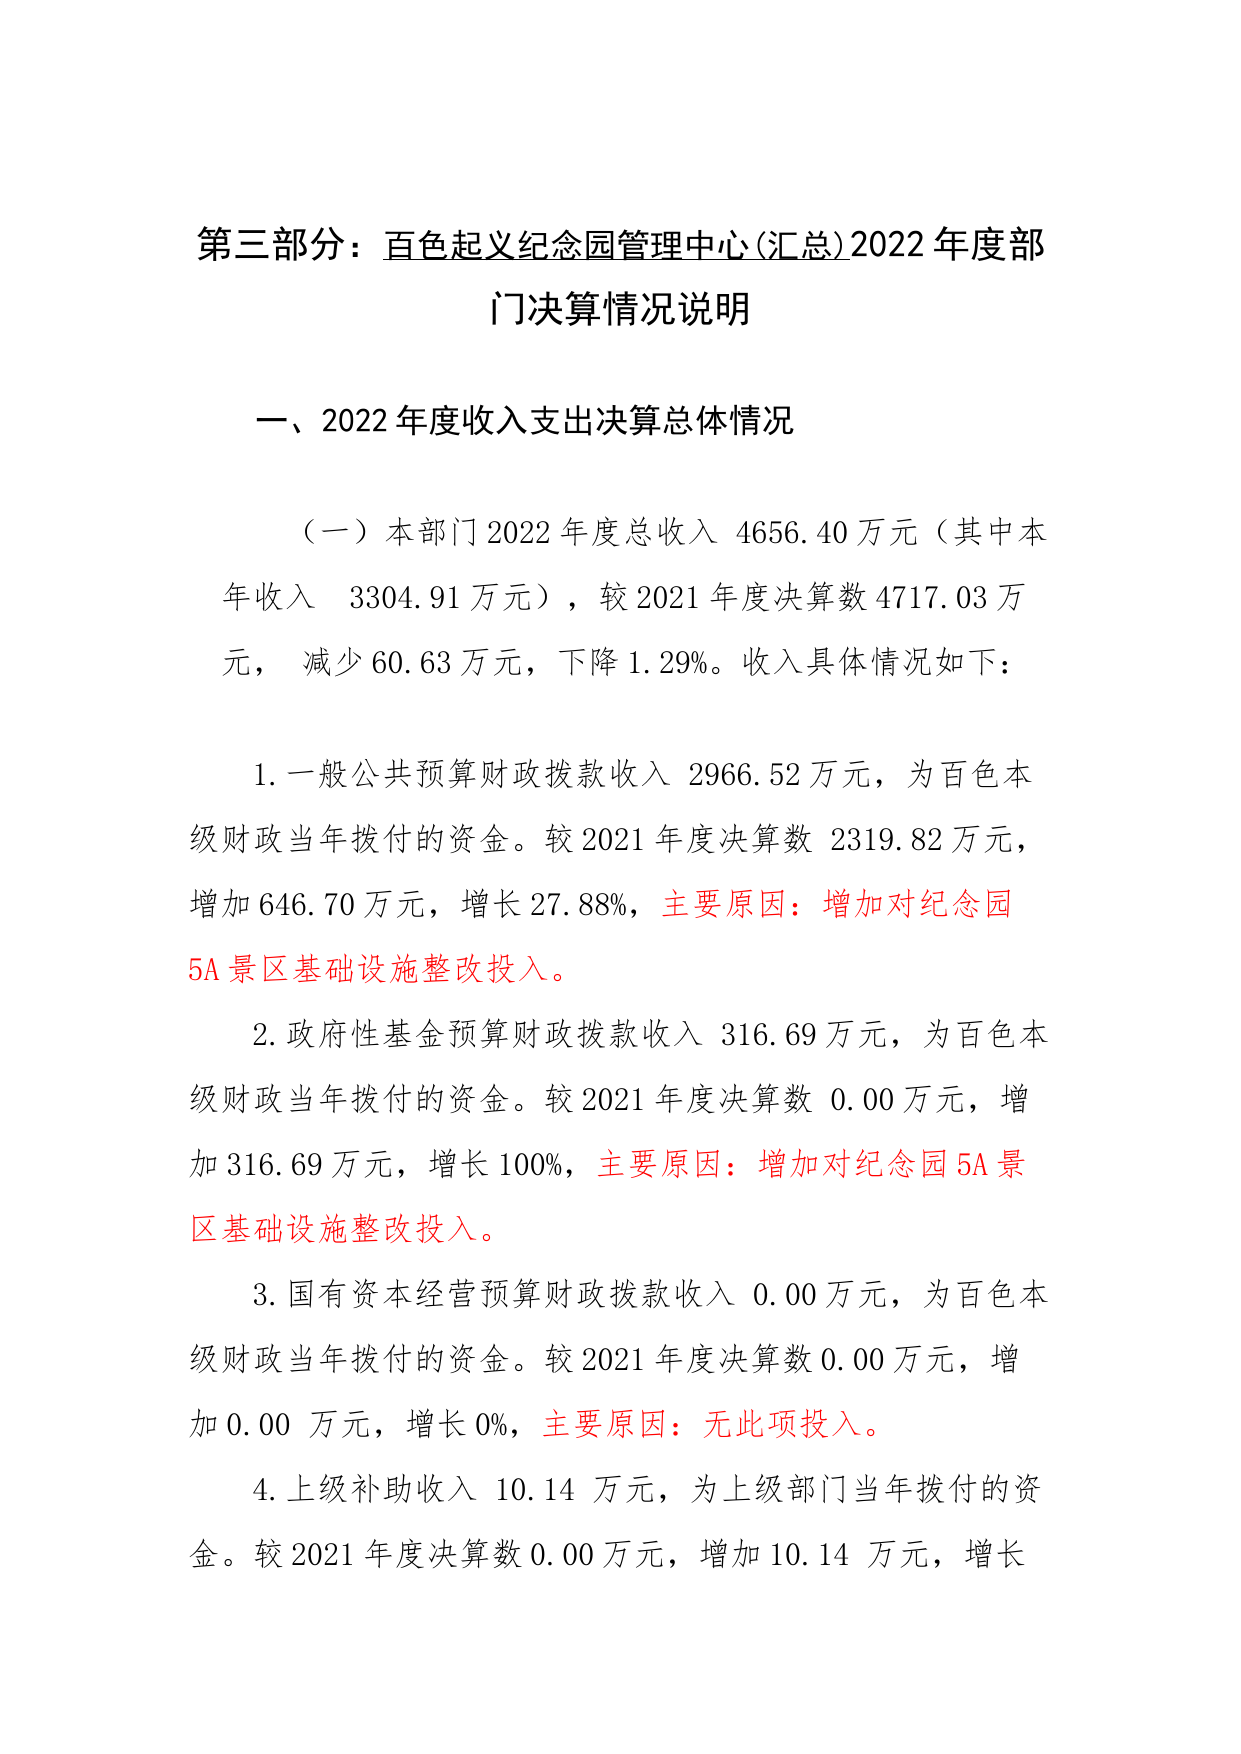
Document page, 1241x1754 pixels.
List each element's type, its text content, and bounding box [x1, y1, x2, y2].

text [187, 1454, 1053, 1584]
text 一、2022年度收入支出决算总体情况 [187, 386, 1053, 451]
text 1.一般公共预算财政拨款收入 2966.52万元，为百色本级财政当年拨付的资金。较2021年度决算数 2319.82万元，增加646.70万元，增长27.88%，主要原因：增加对纪念园5A景区基础设施整改投入。 [187, 739, 1053, 999]
text 3.国有资本经营预算财政拨款收入 0.00万元，为百色本级财政当年拨付的资金。较2021年度决算数0.00万元，增加0.00 万元，增长0%，主要原因：无此项投入。 [187, 1259, 1053, 1454]
text 2.政府性基金预算财政拨款收入 316.69万元，为百色本级财政当年拨付的资金。较2021年度决算数 0.00万元，增加316.69万元，增长100%，主要原因：增加对纪念园5A景区基础设施整改投入。 [187, 999, 1053, 1259]
text （一）本部门2022年度总收入 4656.40万元（其中本年收入 3304.91万元），较2021年度决算数4717.03万元， 减少60.63万元，下降1.29%。收入具体情况如下： [220, 498, 1053, 693]
text 第三部分：百色起义纪念园管理中心(汇总)2022年度部门决算情况说明 [187, 209, 1053, 339]
